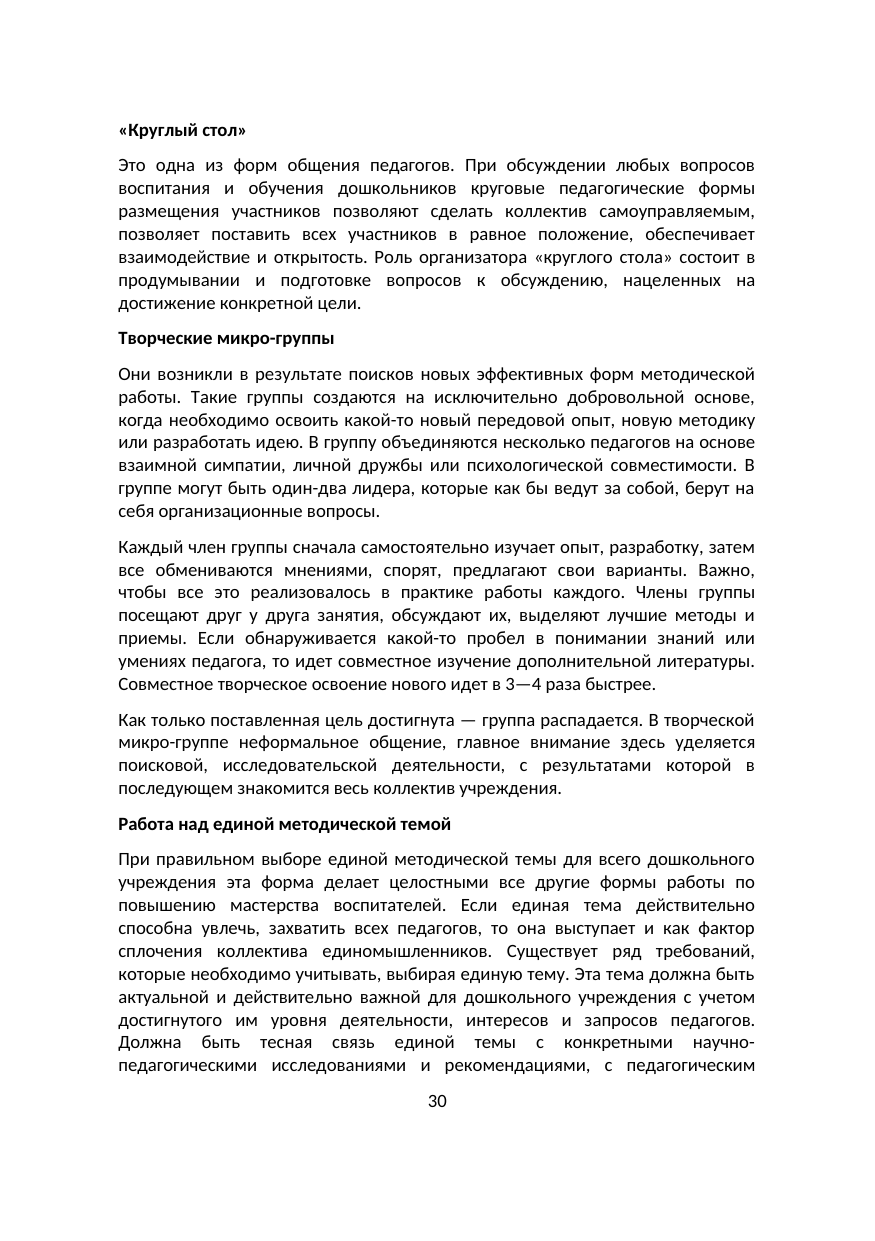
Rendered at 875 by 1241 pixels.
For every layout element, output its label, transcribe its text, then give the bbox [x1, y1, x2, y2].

text Они возникли в результате поисков новых эффективных форм методической работы. Такие группы создаются на исключительно добровольной основе, когда необходимо освоить какой-то новый передовой опыт, новую методику или разработать идею. В группу объединяются несколько педагогов на основе взаимной симпатии, личной дружбы или психологической совместимости. В группе могут быть один-два лидера, которые как бы ведут за собой, берут на себя организационные вопросы. [118, 362, 756, 522]
text Это одна из форм общения педагогов. При обсуждении любых вопросов воспитания и обучения дошкольников круговые педагогические формы размещения участников позволяют сделать коллектив самоуправляемым, позволяет поставить всех участников в равное положение, обеспечивает взаимодействие и открытость. Роль организатора «круглого стола» состоит в продумывании и подготовке вопросов к обсуждению, нацеленных на достижение конкретной цели. [118, 153, 756, 314]
text Творческие микро-группы [118, 326, 756, 349]
text Как только поставленная цель достигнута — группа распадается. В творческой микро-группе неформальное общение, главное внимание здесь уделяется поисковой, исследовательской деятельности, с результатами которой в последующем знакомится весь коллектив учреждения. [118, 708, 756, 799]
subtitle «Круглый стол» [118, 118, 756, 141]
text Каждый член группы сначала самостоятельно изучает опыт, разработку, затем все обмениваются мнениями, спорят, предлагают свои варианты. Важно, чтобы все это реализовалось в практике работы каждого. Члены группы посещают друг у друга занятия, обсуждают их, выделяют лучшие методы и приемы. Если обнаруживается какой-то пробел в понимании знаний или умениях педагога, то идет совместное изучение дополнительной литературы. Совместное творческое освоение нового идет в 3—4 раза быстрее. [118, 535, 756, 695]
subtitle Работа над единой методической темой [118, 812, 756, 835]
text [118, 847, 756, 1076]
